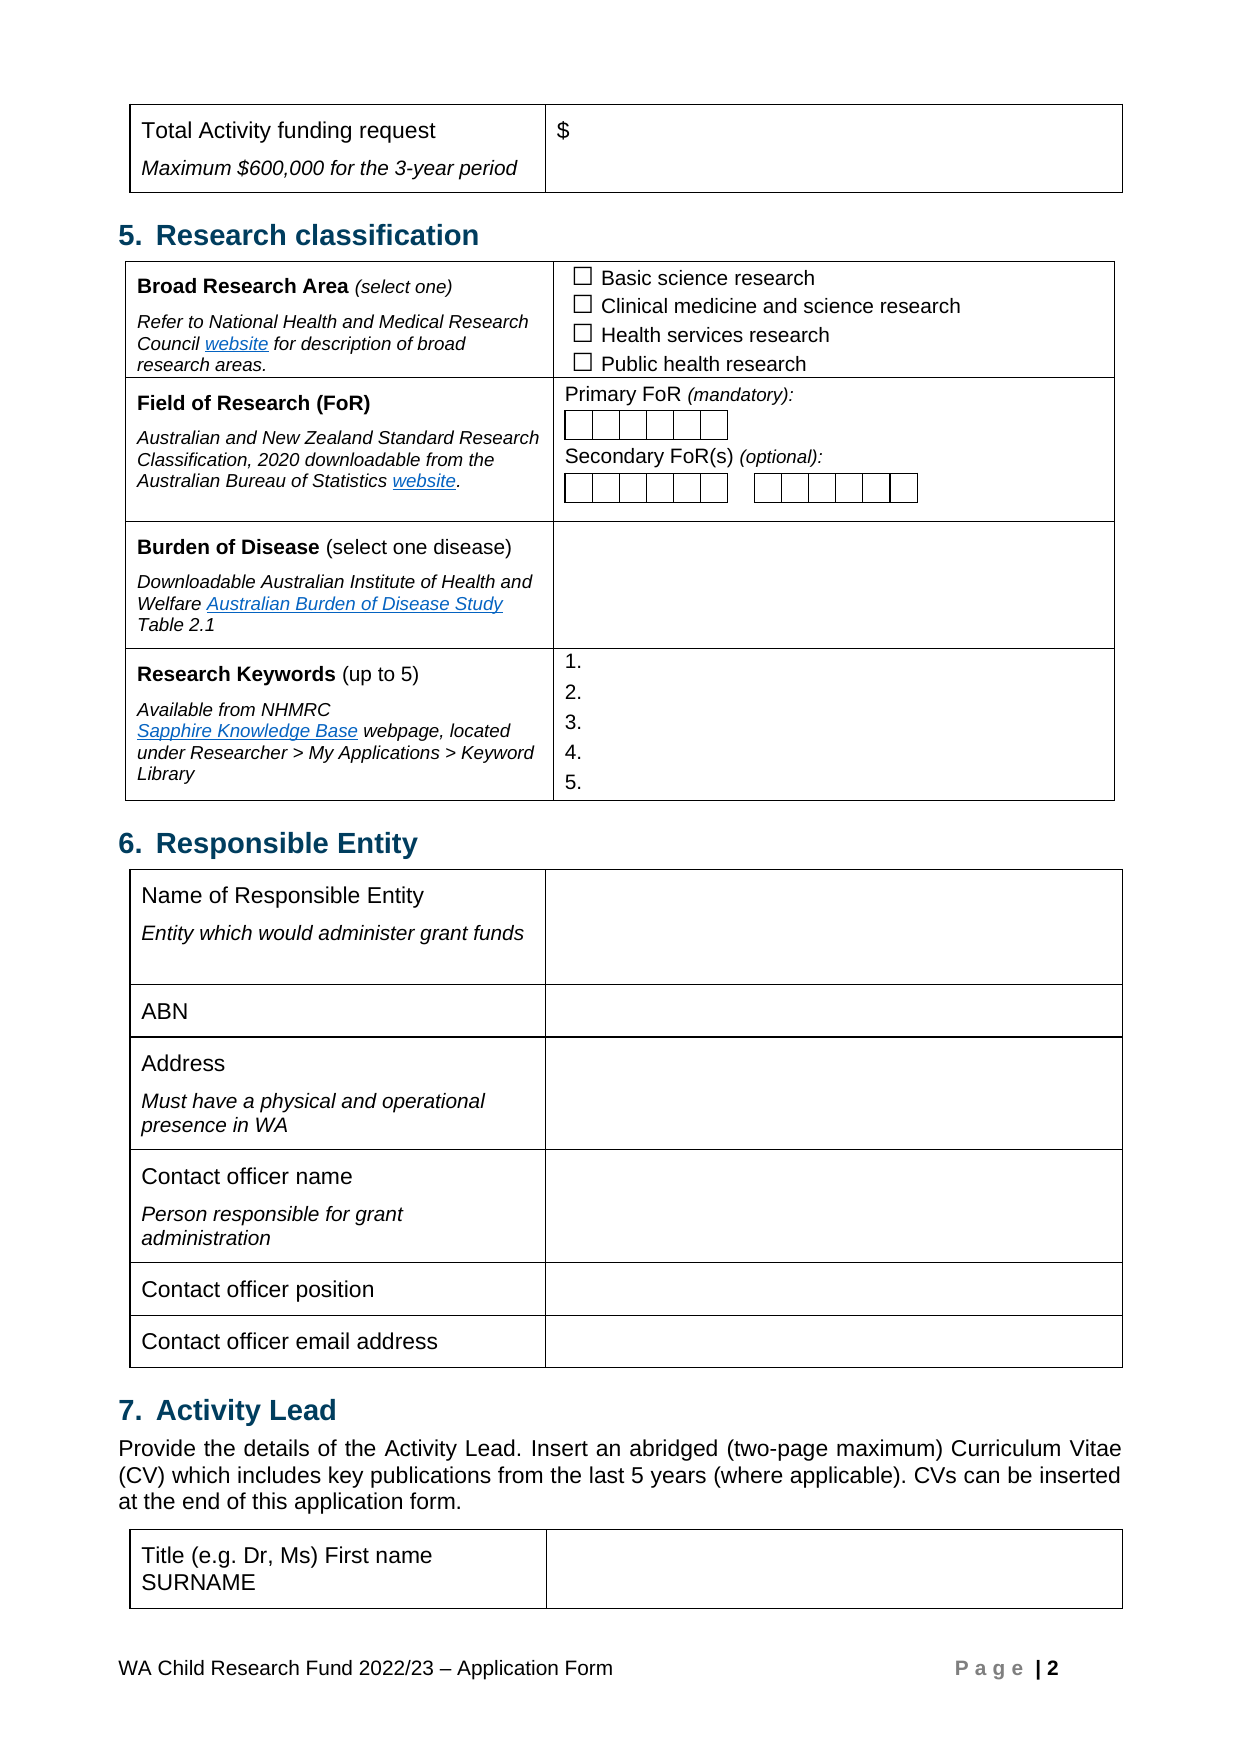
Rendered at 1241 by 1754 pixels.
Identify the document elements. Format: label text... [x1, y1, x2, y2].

subtitle Research classification [118, 218, 1122, 252]
table_header Title (e.g. Dr, Ms) First name SURNAME [131, 1530, 546, 1607]
table_header Name of Responsible Entity Entity which would administer grant funds [131, 870, 545, 984]
table_cell Contact officer name Person responsible for grant administration [131, 1150, 545, 1262]
table_cell [546, 1150, 1122, 1262]
table_header [547, 1530, 1122, 1607]
text Provide the details of the Activity Lead. Insert an abridged (two-page maximum) Curriculum Vitae (CV) which includes key publications from the last 5 years (where applicable). CVs can be inserted at the end of this application form. [118, 1435, 1122, 1514]
table_cell Contact officer email address [131, 1316, 545, 1367]
table_cell Research Keywords (up to 5) Available from NHMRC Sapphire Knowledge Base webpage, located under Researcher > My Applications > Keyword Library [126, 649, 553, 800]
table_cell [546, 1038, 1122, 1149]
table_cell Primary FoR (mandatory): Secondary FoR(s) (optional): [554, 378, 1114, 521]
table_cell ABN [131, 985, 545, 1036]
table_header [546, 870, 1122, 984]
table_header Broad Research Area (select one) Refer to National Health and Medical Research Council website for description of broad research areas. [126, 262, 553, 377]
subtitle Responsible Entity [118, 826, 1122, 860]
table_header ​ Basic science research ​ Clinical medicine and science research ​ Health services research ​ Public health research [554, 262, 1114, 377]
subtitle Activity Lead [118, 1393, 1122, 1426]
table_cell Address Must have a physical and operational presence in WA [131, 1038, 545, 1149]
table_cell [546, 1263, 1122, 1314]
table_cell Burden of Disease (select one disease) Downloadable Australian Institute of Health and Welfare Australian Burden of Disease Study Table 2.1 [126, 522, 553, 648]
table_cell Contact officer position [131, 1263, 545, 1314]
table_cell $ [546, 105, 1122, 192]
table_cell 1. 2. 3. 4. 5. [554, 649, 1114, 800]
table_cell Field of Research (FoR) Australian and New Zealand Standard Research Classification, 2020 downloadable from the Australian Bureau of Statistics website. [126, 378, 553, 521]
table_cell [554, 522, 1114, 648]
table_cell [546, 1316, 1122, 1367]
table_cell Total Activity funding request Maximum $600,000 for the 3-year period [131, 105, 545, 192]
table_cell [546, 985, 1122, 1036]
